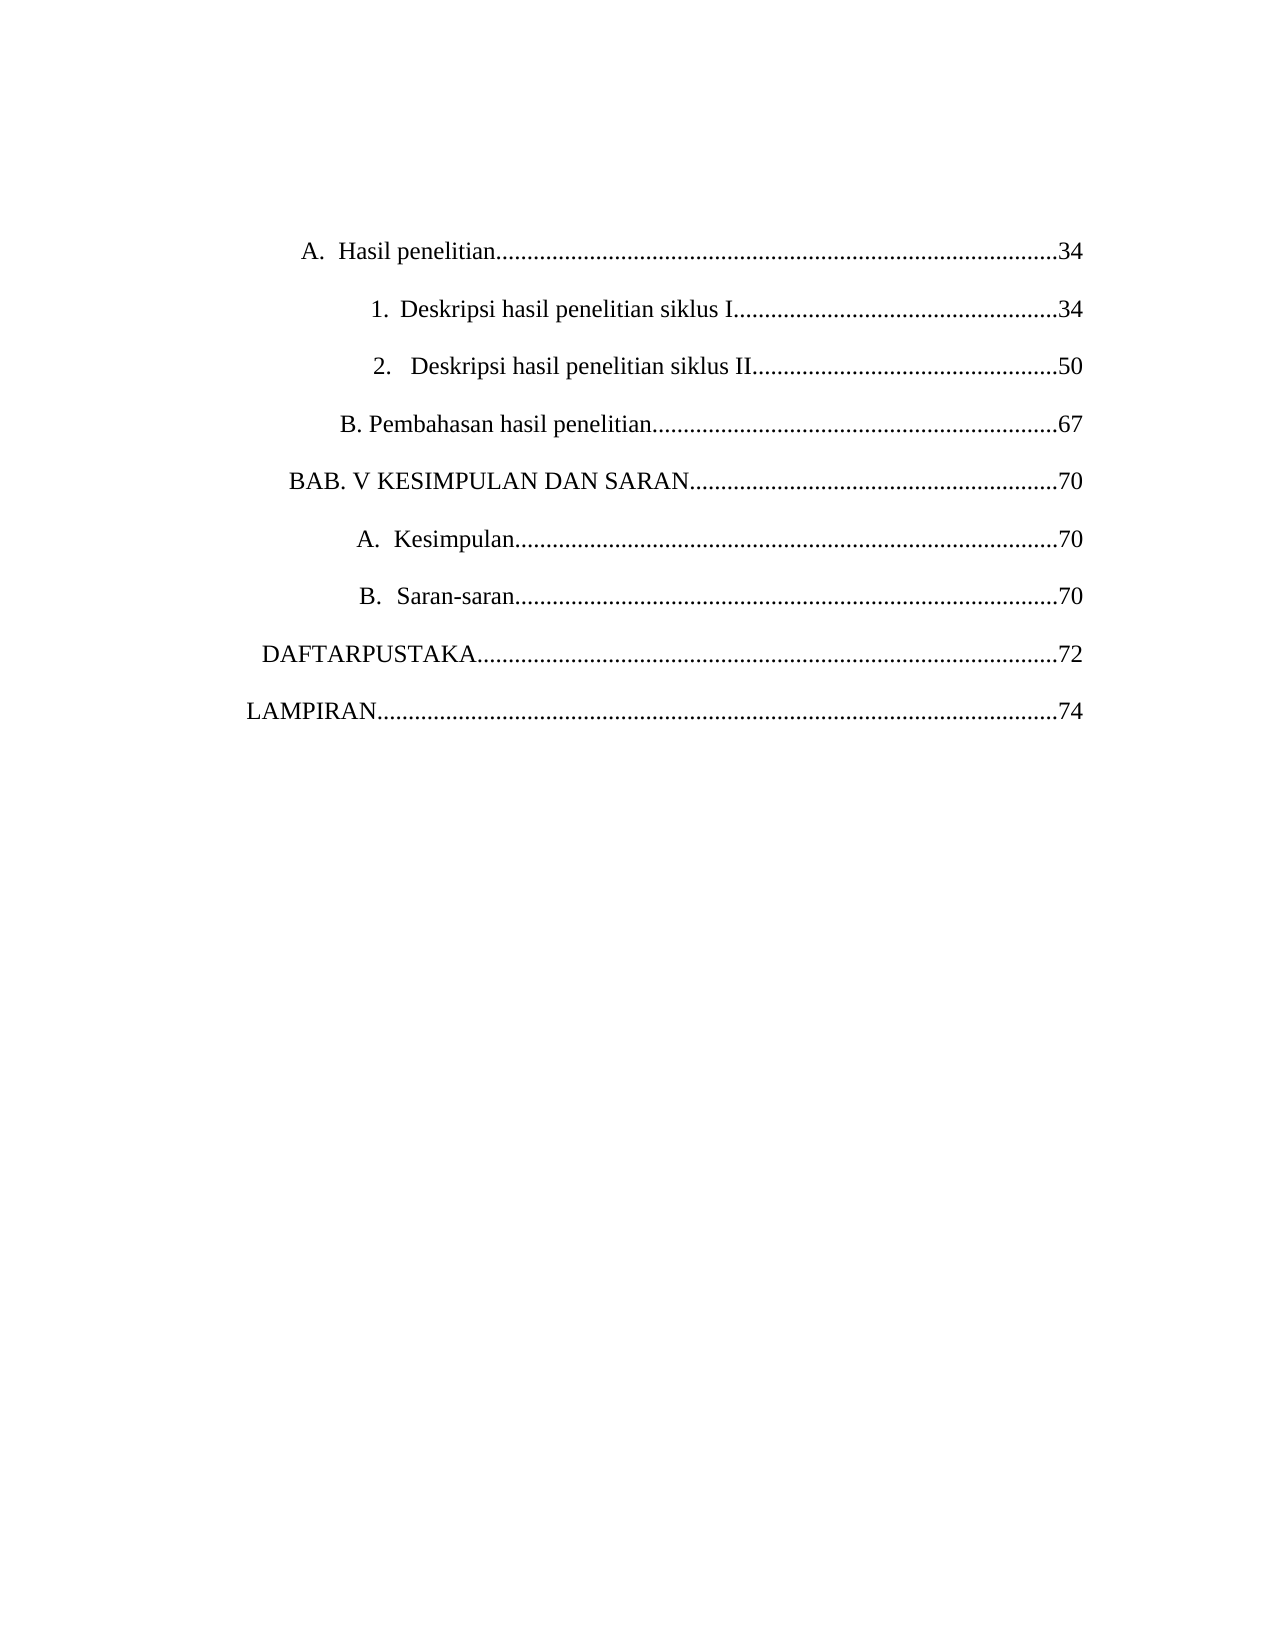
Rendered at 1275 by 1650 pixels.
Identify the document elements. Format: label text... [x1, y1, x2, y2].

list Deskripsi hasil penelitian siklus I....................................................34 [325, 294, 1083, 322]
text BAB. V KESIMPULAN DAN SARAN...........................................................70 [236, 466, 1083, 495]
list Kesimpulan.......................................................................................70 [295, 524, 1083, 552]
list Hasil penelitian..........................................................................................34 [295, 236, 1083, 265]
text DAFTARPUSTAKA.............................................................................................72 [236, 639, 1083, 667]
text LAMPIRAN.............................................................................................................74 [236, 696, 1083, 725]
text B. Pembahasan hasil penelitian.................................................................67 [236, 409, 1083, 437]
text 2. Deskripsi hasil penelitian siklus II.................................................50 [340, 351, 1083, 380]
list Saran-saran.......................................................................................70 [295, 581, 1083, 610]
